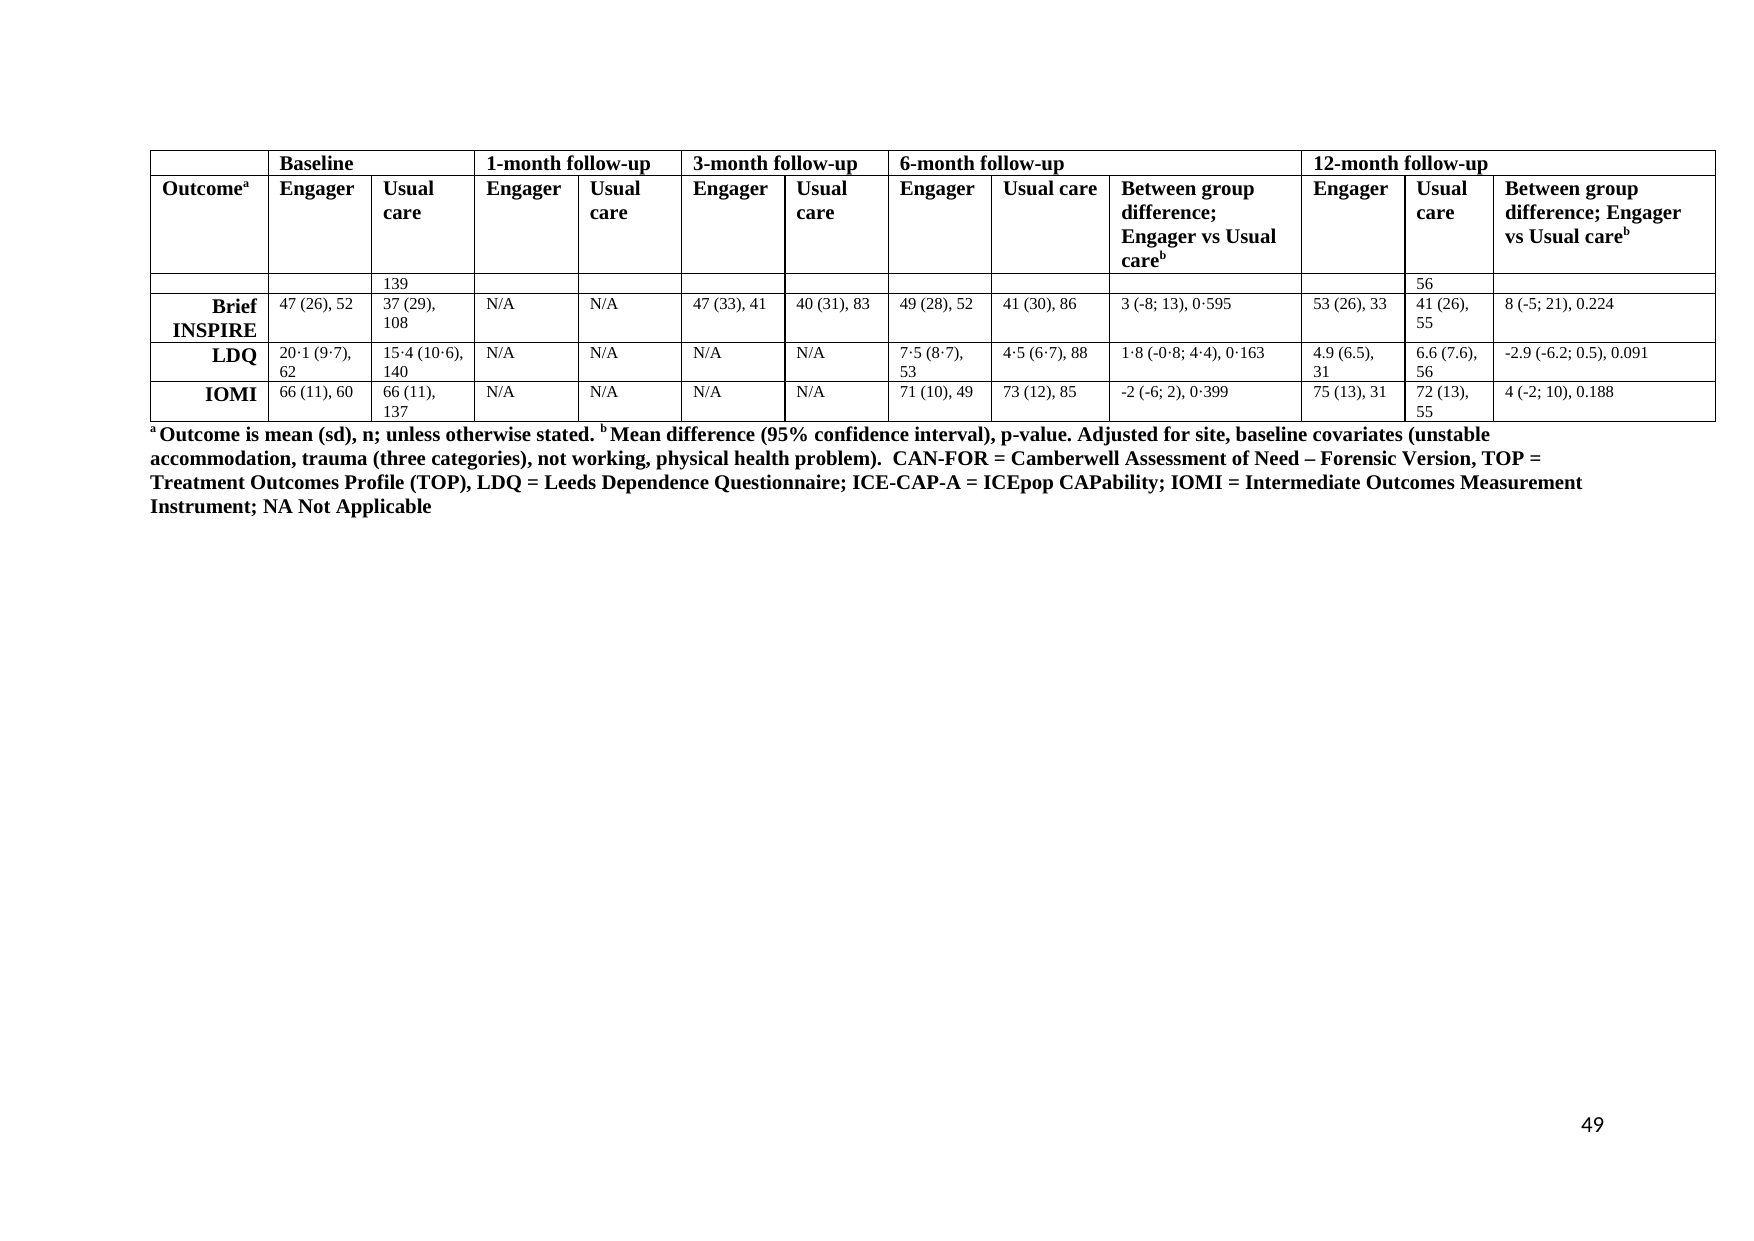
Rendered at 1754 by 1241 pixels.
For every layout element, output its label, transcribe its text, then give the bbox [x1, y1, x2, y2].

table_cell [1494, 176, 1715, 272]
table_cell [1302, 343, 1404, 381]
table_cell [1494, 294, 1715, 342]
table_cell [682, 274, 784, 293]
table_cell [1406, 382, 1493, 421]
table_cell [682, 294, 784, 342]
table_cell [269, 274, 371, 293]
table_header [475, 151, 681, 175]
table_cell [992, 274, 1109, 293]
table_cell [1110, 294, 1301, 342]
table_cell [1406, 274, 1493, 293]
text a Outcome is mean (sd), n; unless otherwise stated. b Mean difference (95% confidence interval), p-value. Adjusted for site, baseline covariates (unstable accommodation, trauma (three categories), not working, physical health problem). CAN-FOR = Camberwell Assessment of Need – Forensic Version, TOP = Treatment Outcomes Profile (TOP), LDQ = Leeds Dependence Questionnaire; ICE-CAP-A = ICEpop CAPability; IOMI = Intermediate Outcomes Measurement Instrument; NA Not Applicable [150, 422, 1604, 518]
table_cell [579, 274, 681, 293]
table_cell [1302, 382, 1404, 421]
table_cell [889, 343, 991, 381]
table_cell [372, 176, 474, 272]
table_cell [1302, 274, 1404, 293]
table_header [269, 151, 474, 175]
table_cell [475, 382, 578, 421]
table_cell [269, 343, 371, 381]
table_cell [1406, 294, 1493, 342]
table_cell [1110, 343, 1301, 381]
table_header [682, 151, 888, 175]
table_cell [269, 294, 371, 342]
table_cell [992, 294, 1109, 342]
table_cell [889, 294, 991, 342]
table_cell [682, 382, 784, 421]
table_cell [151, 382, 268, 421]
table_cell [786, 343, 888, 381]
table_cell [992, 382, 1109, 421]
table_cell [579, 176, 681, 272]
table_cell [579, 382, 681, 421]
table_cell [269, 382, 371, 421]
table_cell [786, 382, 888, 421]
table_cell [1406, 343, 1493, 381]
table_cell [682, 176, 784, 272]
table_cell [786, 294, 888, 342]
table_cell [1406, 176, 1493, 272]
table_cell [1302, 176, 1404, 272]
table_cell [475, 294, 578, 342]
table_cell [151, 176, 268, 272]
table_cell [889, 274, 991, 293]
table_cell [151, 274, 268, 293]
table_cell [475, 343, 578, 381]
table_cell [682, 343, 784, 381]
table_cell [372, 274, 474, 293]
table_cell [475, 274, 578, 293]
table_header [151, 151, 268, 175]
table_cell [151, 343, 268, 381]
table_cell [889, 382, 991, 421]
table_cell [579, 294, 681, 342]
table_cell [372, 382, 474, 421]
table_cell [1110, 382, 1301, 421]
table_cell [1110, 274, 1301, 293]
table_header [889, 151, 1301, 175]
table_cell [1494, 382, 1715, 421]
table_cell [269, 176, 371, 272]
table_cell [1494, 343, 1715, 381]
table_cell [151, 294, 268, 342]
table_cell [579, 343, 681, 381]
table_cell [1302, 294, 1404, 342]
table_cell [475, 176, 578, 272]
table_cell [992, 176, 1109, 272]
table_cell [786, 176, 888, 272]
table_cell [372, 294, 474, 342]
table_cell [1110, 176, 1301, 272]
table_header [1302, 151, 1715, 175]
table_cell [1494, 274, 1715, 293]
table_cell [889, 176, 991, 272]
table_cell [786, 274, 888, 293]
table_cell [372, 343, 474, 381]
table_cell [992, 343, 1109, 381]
